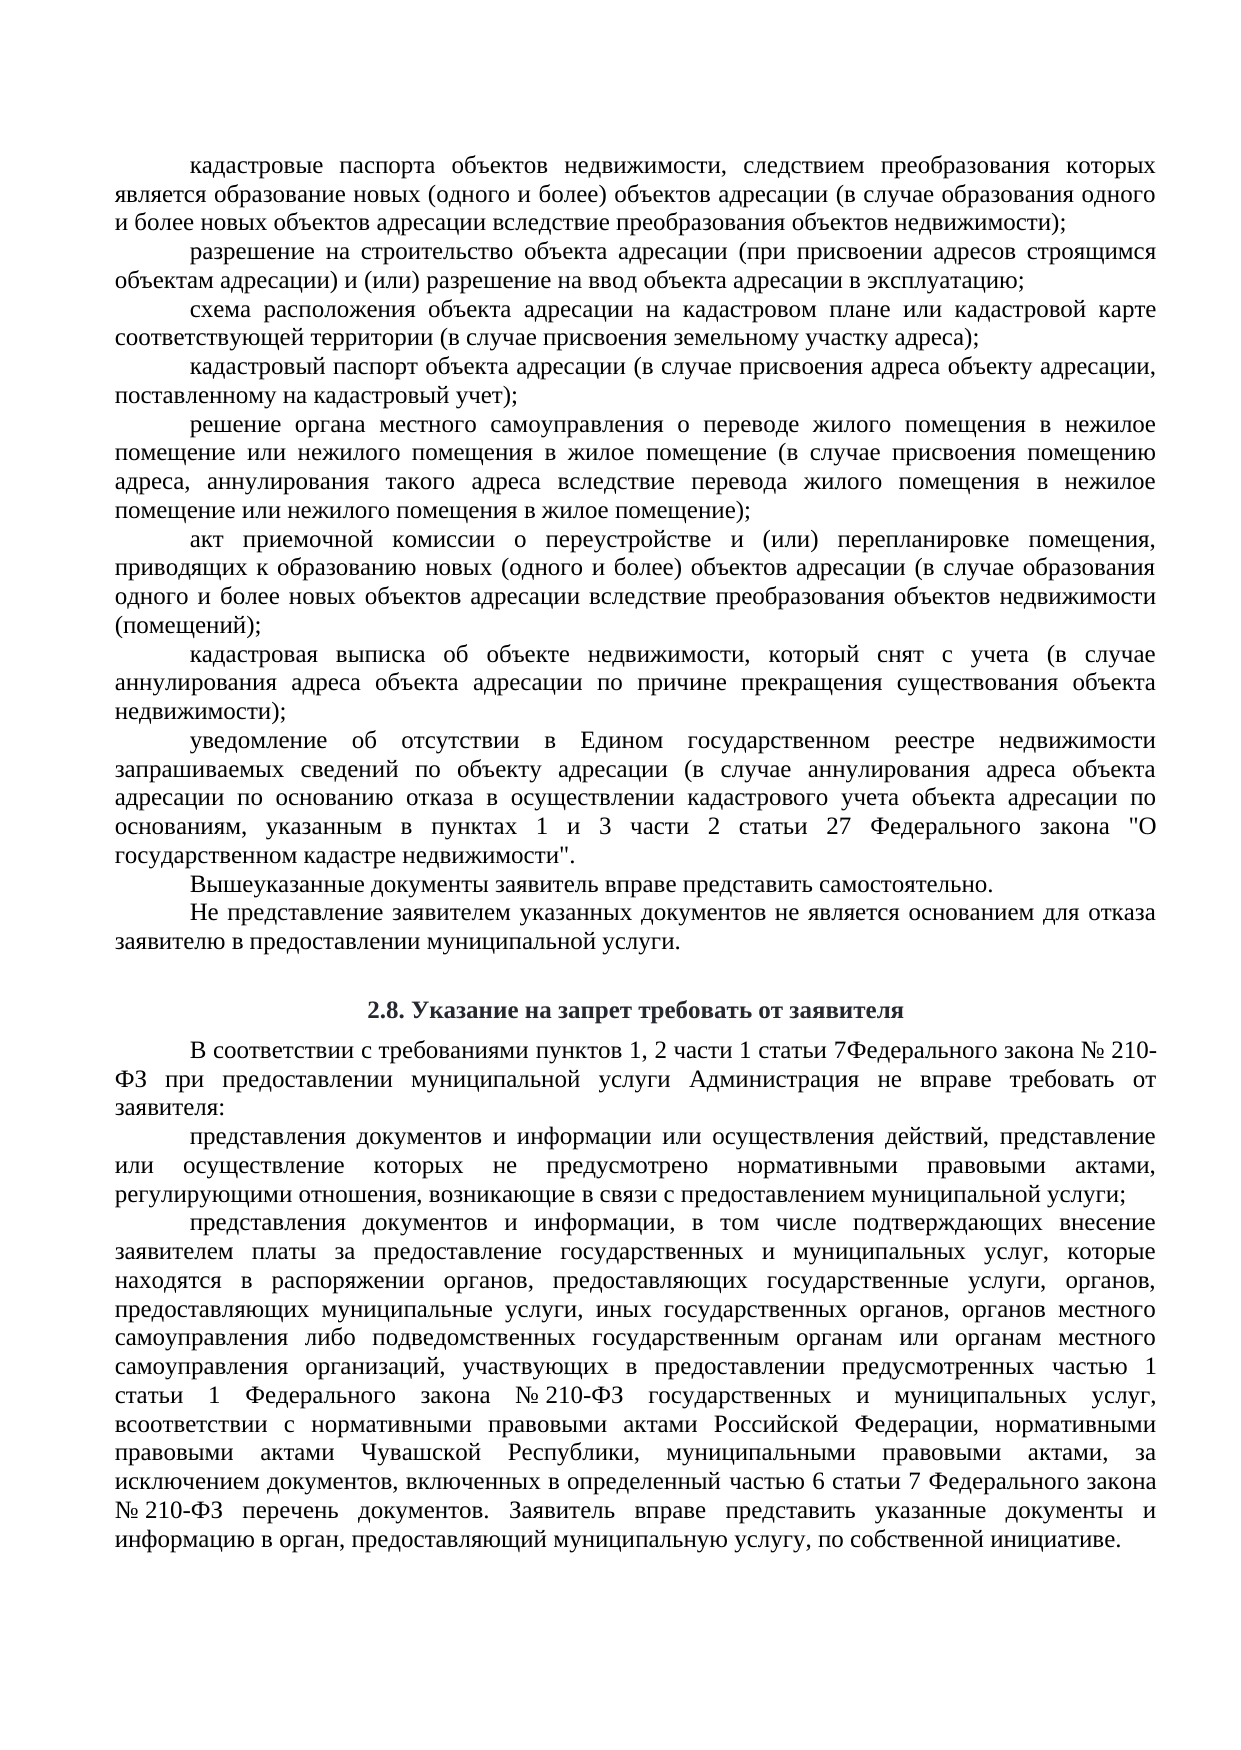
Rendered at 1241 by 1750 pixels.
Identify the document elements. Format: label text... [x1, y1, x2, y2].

text схема расположения объекта адресации на кадастровом плане или кадастровой карте соответствующей территории (в случае присвоения земельному участку адреса); [114, 294, 1157, 351]
text кадастровый паспорт объекта адресации (в случае присвоения адреса объекту адресации, поставленному на кадастровый учет); [114, 351, 1157, 409]
text решение органа местного самоуправления о переводе жилого помещения в нежилое помещение или нежилого помещения в жилое помещение (в случае присвоения помещению адреса, аннулирования такого адреса вследствие перевода жилого помещения в нежилое помещение или нежилого помещения в жилое помещение); [114, 409, 1157, 524]
text кадастровая выписка об объекте недвижимости, который снят с учета (в случае аннулирования адреса объекта адресации по причине прекращения существования объекта недвижимости); [114, 639, 1157, 725]
text Вышеуказанные документы заявитель вправе представить самостоятельно. [114, 869, 1157, 897]
text представления документов и информации или осуществления действий, представление или осуществление которых не предусмотрено нормативными правовыми актами, регулирующими отношения, возникающие в связи с предоставлением муниципальной услуги; [114, 1121, 1157, 1207]
text разрешение на строительство объекта адресации (при присвоении адресов строящимся объектам адресации) и (или) разрешение на ввод объекта адресации в эксплуатацию; [114, 236, 1157, 294]
text В соответствии с требованиями пунктов 1, 2 части 1 статьи 7Федерального закона № 210-ФЗ при предоставлении муниципальной услуги Администрация не вправе требовать от заявителя: [114, 1035, 1157, 1121]
text Не представление заявителем указанных документов не является основанием для отказа заявителю в предоставлении муниципальной услуги. [114, 897, 1157, 955]
text кадастровые паспорта объектов недвижимости, следствием преобразования которых является образование новых (одного и более) объектов адресации (в случае образования одного и более новых объектов адресации вследствие преобразования объектов недвижимости); [114, 150, 1157, 236]
text акт приемочной комиссии о переустройстве и (или) перепланировке помещения, приводящих к образованию новых (одного и более) объектов адресации (в случае образования одного и более новых объектов адресации вследствие преобразования объектов недвижимости (помещений); [114, 524, 1157, 639]
text уведомление об отсутствии в Едином государственном реестре недвижимости запрашиваемых сведений по объекту адресации (в случае аннулирования адреса объекта адресации по основанию отказа в осуществлении кадастрового учета объекта адресации по основаниям, указанным в пунктах 1 и 3 части 2 статьи 27 Федерального закона "О государственном кадастре недвижимости". [114, 725, 1157, 869]
text 2.8. Указание на запрет требовать от заявителя [114, 995, 1157, 1024]
text представления документов и информации, в том числе подтверждающих внесение заявителем платы за предоставление государственных и муниципальных услуг, которые находятся в распоряжении органов, предоставляющих государственные услуги, органов, предоставляющих муниципальные услуги, иных государственных органов, органов местного самоуправления либо подведомственных государственным органам или органам местного самоуправления организаций, участвующих в предоставлении предусмотренных частью 1 статьи 1 Федерального закона № 210-ФЗ государственных и муниципальных услуг, всоответствии с нормативными правовыми актами Российской Федерации, нормативными правовыми актами Чувашской Республики, муниципальными правовыми актами, за исключением документов, включенных в определенный частью 6 статьи 7 Федерального закона № 210-ФЗ перечень документов. Заявитель вправе представить указанные документы и информацию в орган, предоставляющий муниципальную услугу, по собственной инициативе. [114, 1207, 1157, 1552]
